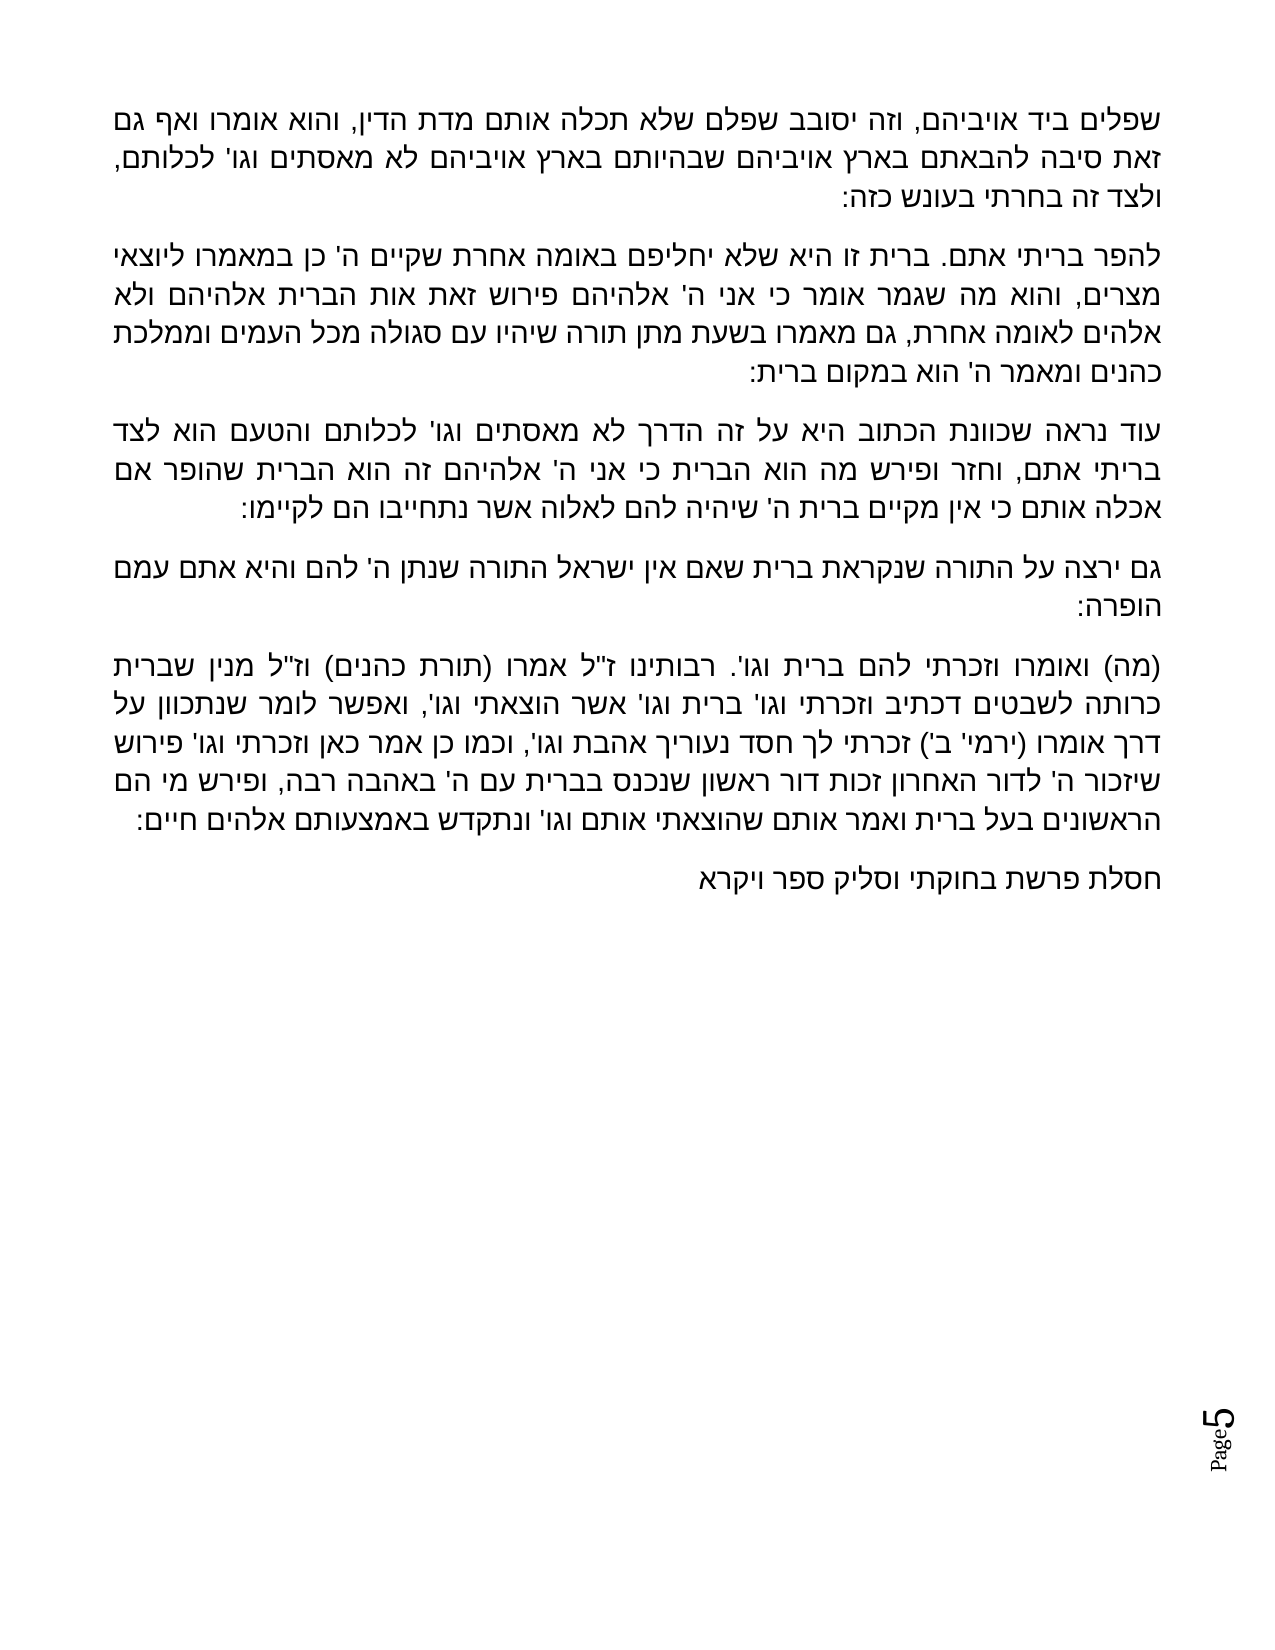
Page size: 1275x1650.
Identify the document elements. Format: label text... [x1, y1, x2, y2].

text להפר בריתי אתם. ברית זו היא שלא יחליפם באומה אחרת שקיים ה' כן במאמרו ליוצאי מצרים, והוא מה שגמר אומר כי אני ה' אלהיהם פירוש זאת אות הברית אלהיהם ולא אלהים לאומה אחרת, גם מאמרו בשעת מתן תורה שיהיו עם סגולה מכל העמים וממלכת כהנים ומאמר ה' הוא במקום ברית: [112, 239, 1162, 389]
text עוד נראה שכוונת הכתוב היא על זה הדרך לא מאסתים וגו' לכלותם והטעם הוא לצד בריתי אתם, וחזר ופירש מה הוא הברית כי אני ה' אלהיהם זה הוא הברית שהופר אם אכלה אותם כי אין מקיים ברית ה' שיהיה להם לאלוה אשר נתחייבו הם לקיימו: [112, 414, 1162, 525]
text גם ירצה על התורה שנקראת ברית שאם אין ישראל התורה שנתן ה' להם והיא אתם עמם הופרה: [112, 551, 1162, 623]
text (מה) ואומרו וזכרתי להם ברית וגו'. רבותינו ז"ל אמרו (תורת כהנים) וז"ל מנין שברית כרותה לשבטים דכתיב וזכרתי וגו' ברית וגו' אשר הוצאתי וגו', ואפשר לומר שנתכוון על דרך אומרו (ירמי' ב') זכרתי לך חסד נעוריך אהבת וגו', וכמו כן אמר כאן וזכרתי וגו' פירוש שיזכור ה' לדור האחרון זכות דור ראשון שנכנס בברית עם ה' באהבה רבה, ופירש מי הם הראשונים בעל ברית ואמר אותם שהוצאתי אותם וגו' ונתקדש באמצעותם אלהים חיים: [112, 649, 1162, 837]
text חסלת פרשת בחוקתי וסליק ספר ויקרא [112, 862, 1162, 896]
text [112, 103, 1162, 214]
